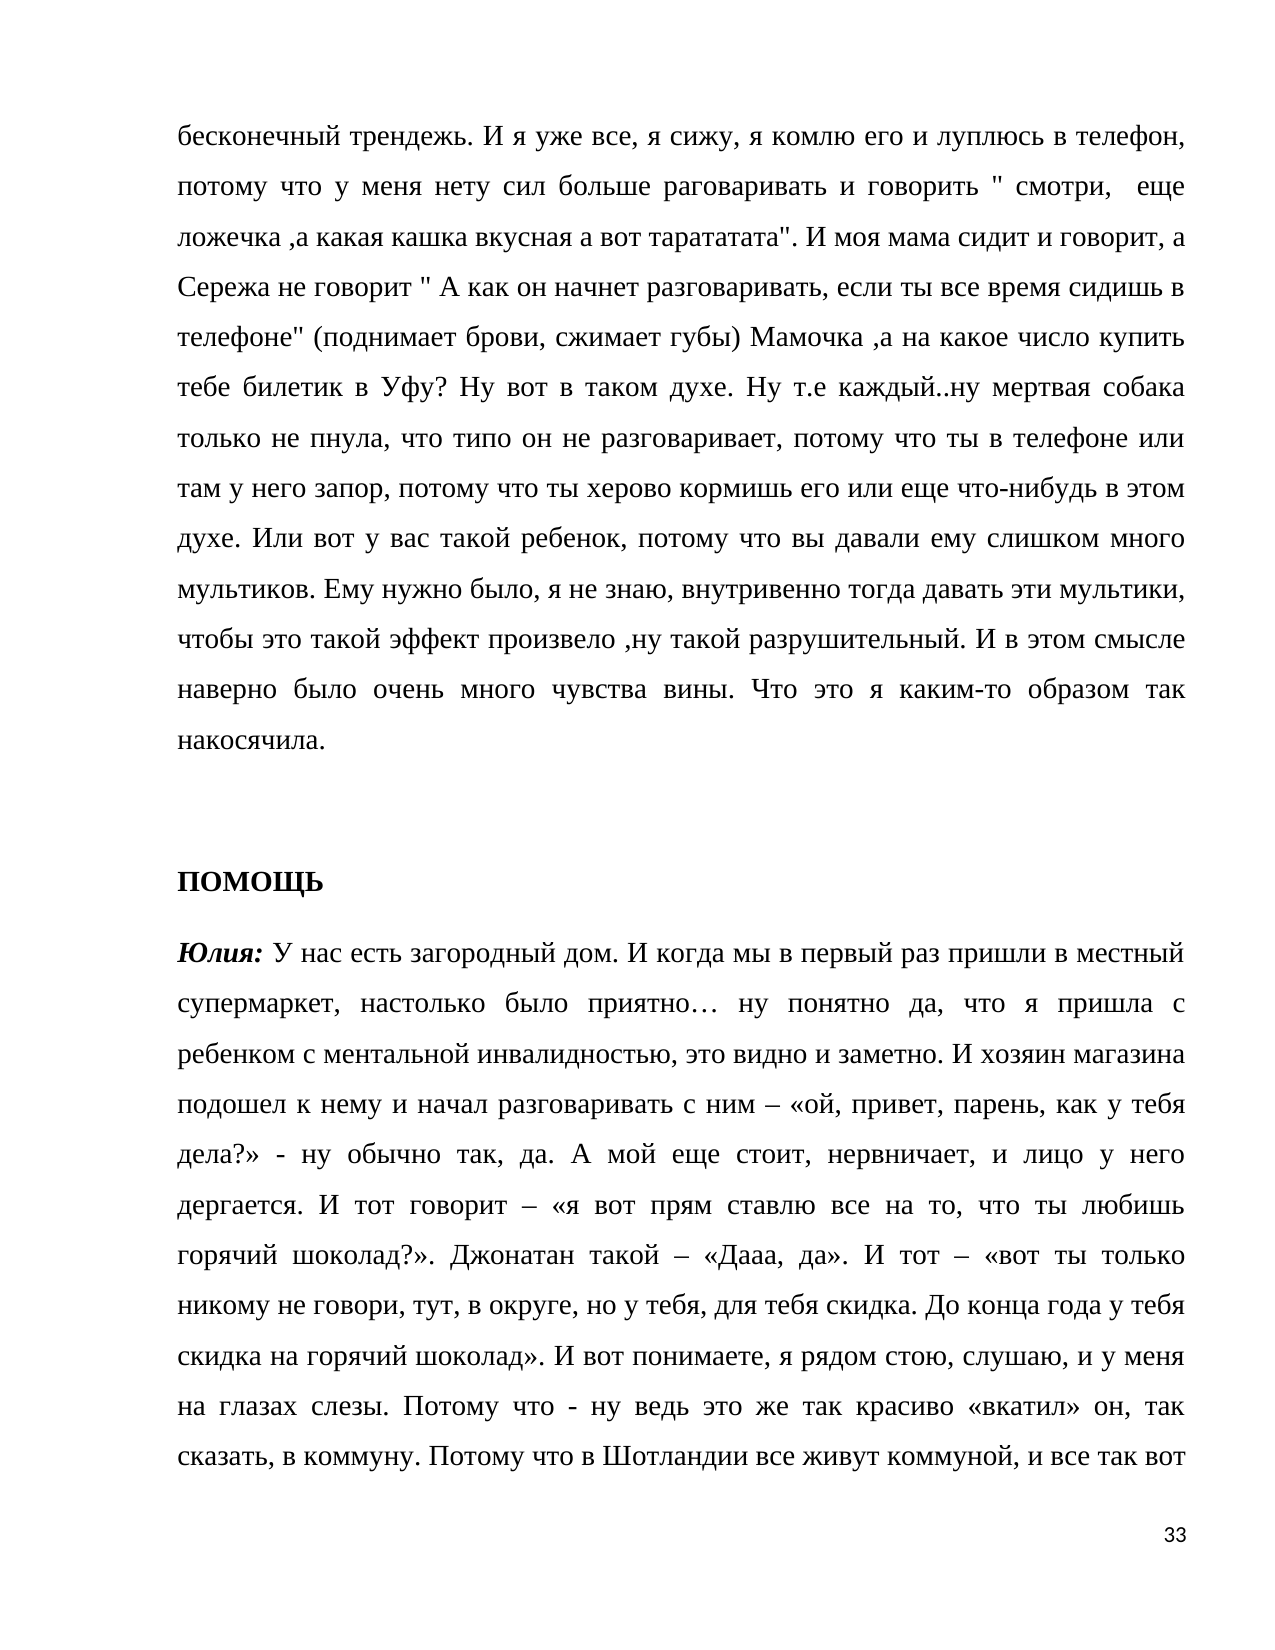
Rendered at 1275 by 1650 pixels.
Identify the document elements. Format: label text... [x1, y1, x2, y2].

text ПОМОЩЬ [177, 864, 1186, 898]
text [177, 118, 1186, 755]
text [177, 935, 1186, 1472]
